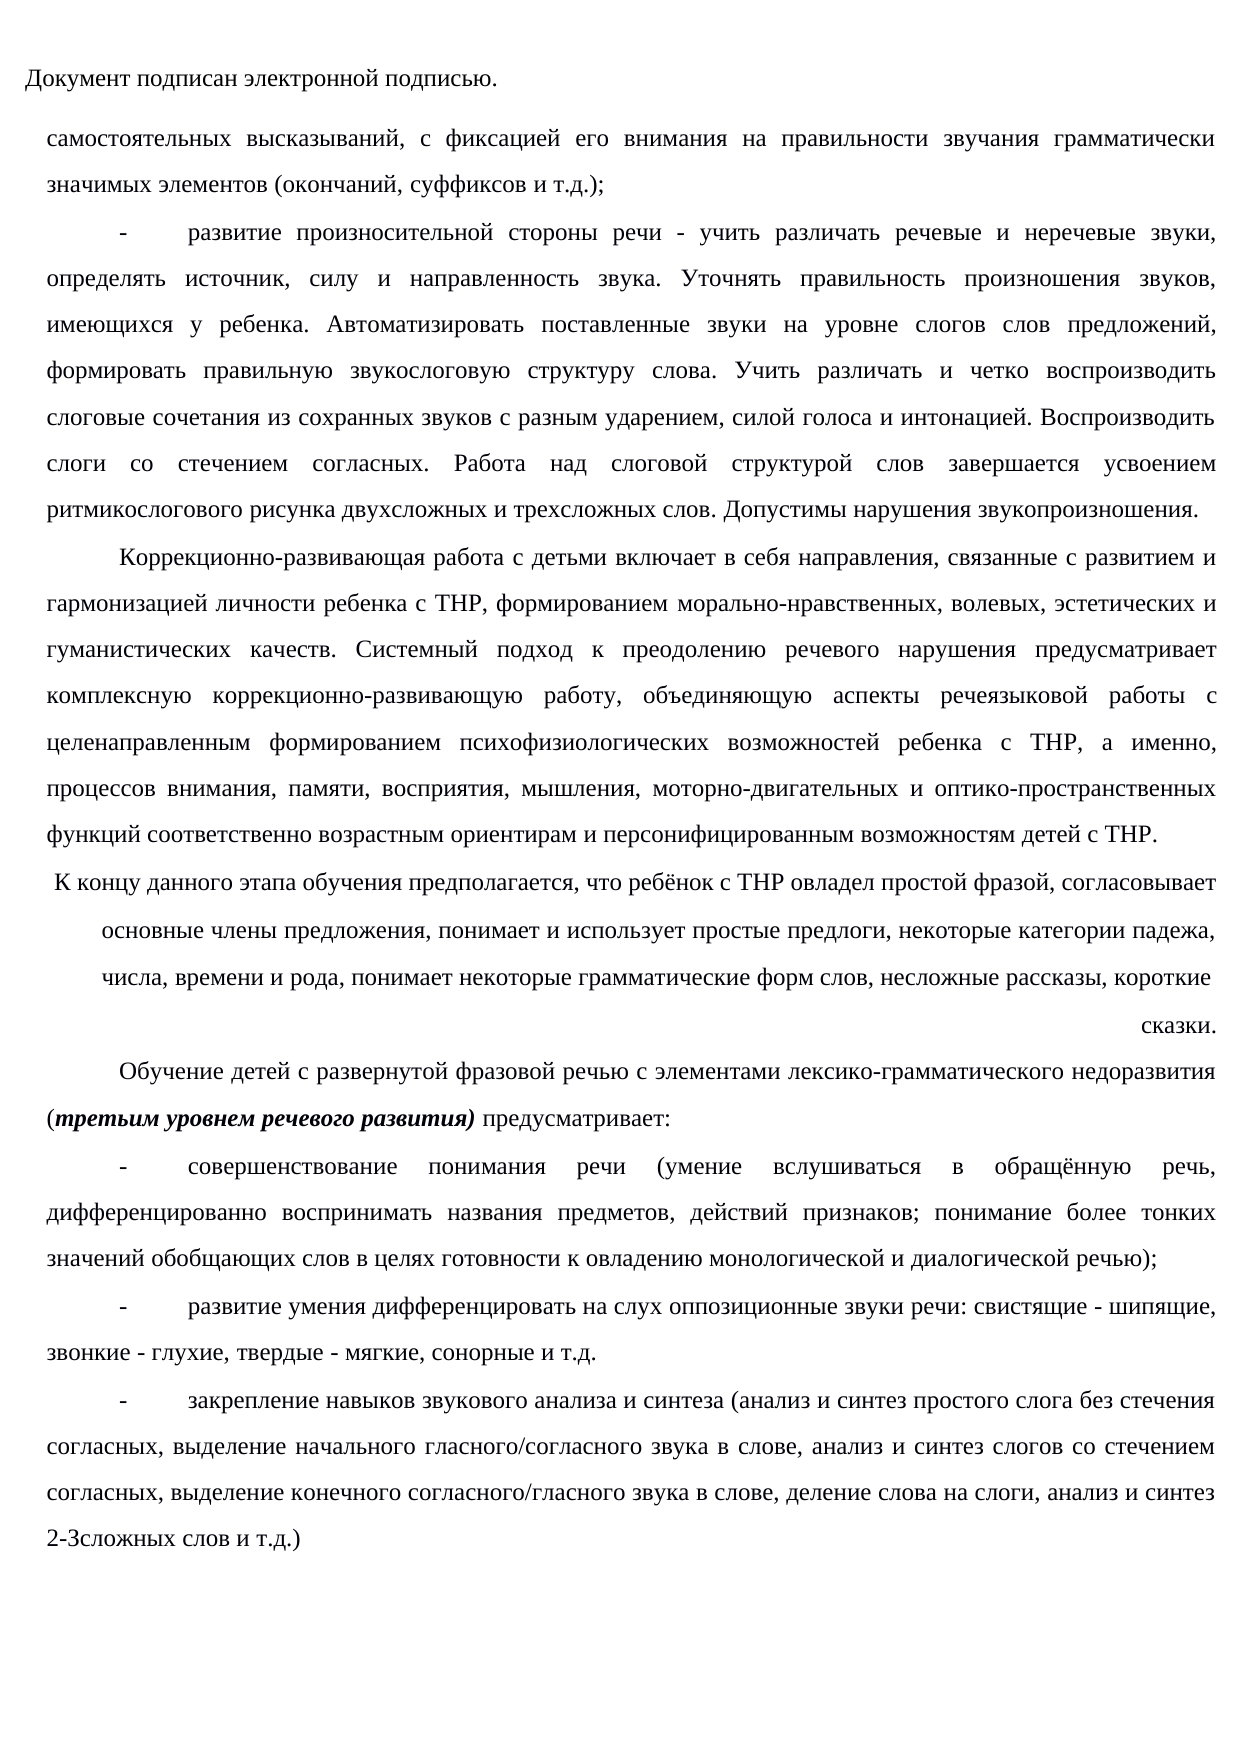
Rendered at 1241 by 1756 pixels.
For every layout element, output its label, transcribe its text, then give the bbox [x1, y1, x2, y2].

list развитие произносительной стороны речи - учить различать речевые и неречевые звуки, определять источник, силу и направленность звука. Уточнять правильность произношения звуков, имеющихся у ребенка. Автоматизировать поставленные звуки на уровне слогов слов предложений, формировать правильную звукослоговую структуру слова. Учить различать и четко воспроизводить слоговые сочетания из сохранных звуков с разным ударением, силой голоса и интонацией. Воспроизводить слоги со стечением согласных. Работа над слоговой структурой слов завершается усвоением ритмикослогового рисунка двухсложных и трехсложных слов. Допустимы нарушения звукопроизношения. [46, 217, 1217, 523]
text самостоятельных высказываний, с фиксацией его внимания на правильности звучания грамматически значимых элементов (окончаний, суффиксов и т.д.); [46, 123, 1215, 198]
text Коррекционно-развивающая работа с детьми включает в себя направления, связанные с развитием и гармонизацией личности ребенка с ТНР, формированием морально-нравственных, волевых, эстетических и гуманистических качеств. Системный подход к преодолению речевого нарушения предусматривает комплексную коррекционно-развивающую работу, объединяющую аспекты речеязыковой работы с целенаправленным формированием психофизиологических возможностей ребенка с ТНР, а именно, процессов внимания, памяти, восприятия, мышления, моторно-двигательных и оптико-пространственных функций соответственно возрастным ориентирам и персонифицированным возможностям детей с ТНР. [46, 542, 1217, 848]
text Обучение детей с развернутой фразовой речью с элементами лексико-грамматического недоразвития (третьим уровнем речевого развития) предусматривает: [46, 1056, 1217, 1132]
text сказки. [119, 1010, 1230, 1039]
list развитие умения дифференцировать на слух оппозиционные звуки речи: свистящие - шипящие, звонкие - глухие, твердые - мягкие, сонорные и т.д. [46, 1291, 1217, 1366]
text К концу данного этапа обучения предполагается, что ребёнок с ТНР овладел простой фразой, согласовывает основные члены предложения, понимает и использует простые предлоги, некоторые категории падежа, числа, времени и рода, понимает некоторые грамматические форм слов, несложные рассказы, короткие [54, 867, 1217, 991]
list совершенствование понимания речи (умение вслушиваться в обращённую речь, дифференцированно воспринимать названия предметов, действий признаков; понимание более тонких значений обобщающих слов в целях готовности к овладению монологической и диалогической речью); [46, 1151, 1216, 1272]
list закрепление навыков звукового анализа и синтеза (анализ и синтез простого слога без стечения согласных, выделение начального гласного/согласного звука в слове, анализ и синтез слогов со стечением согласных, выделение конечного согласного/гласного звука в слове, деление слова на слоги, анализ и синтез 2-Зсложных слов и т.д.) [46, 1385, 1216, 1552]
